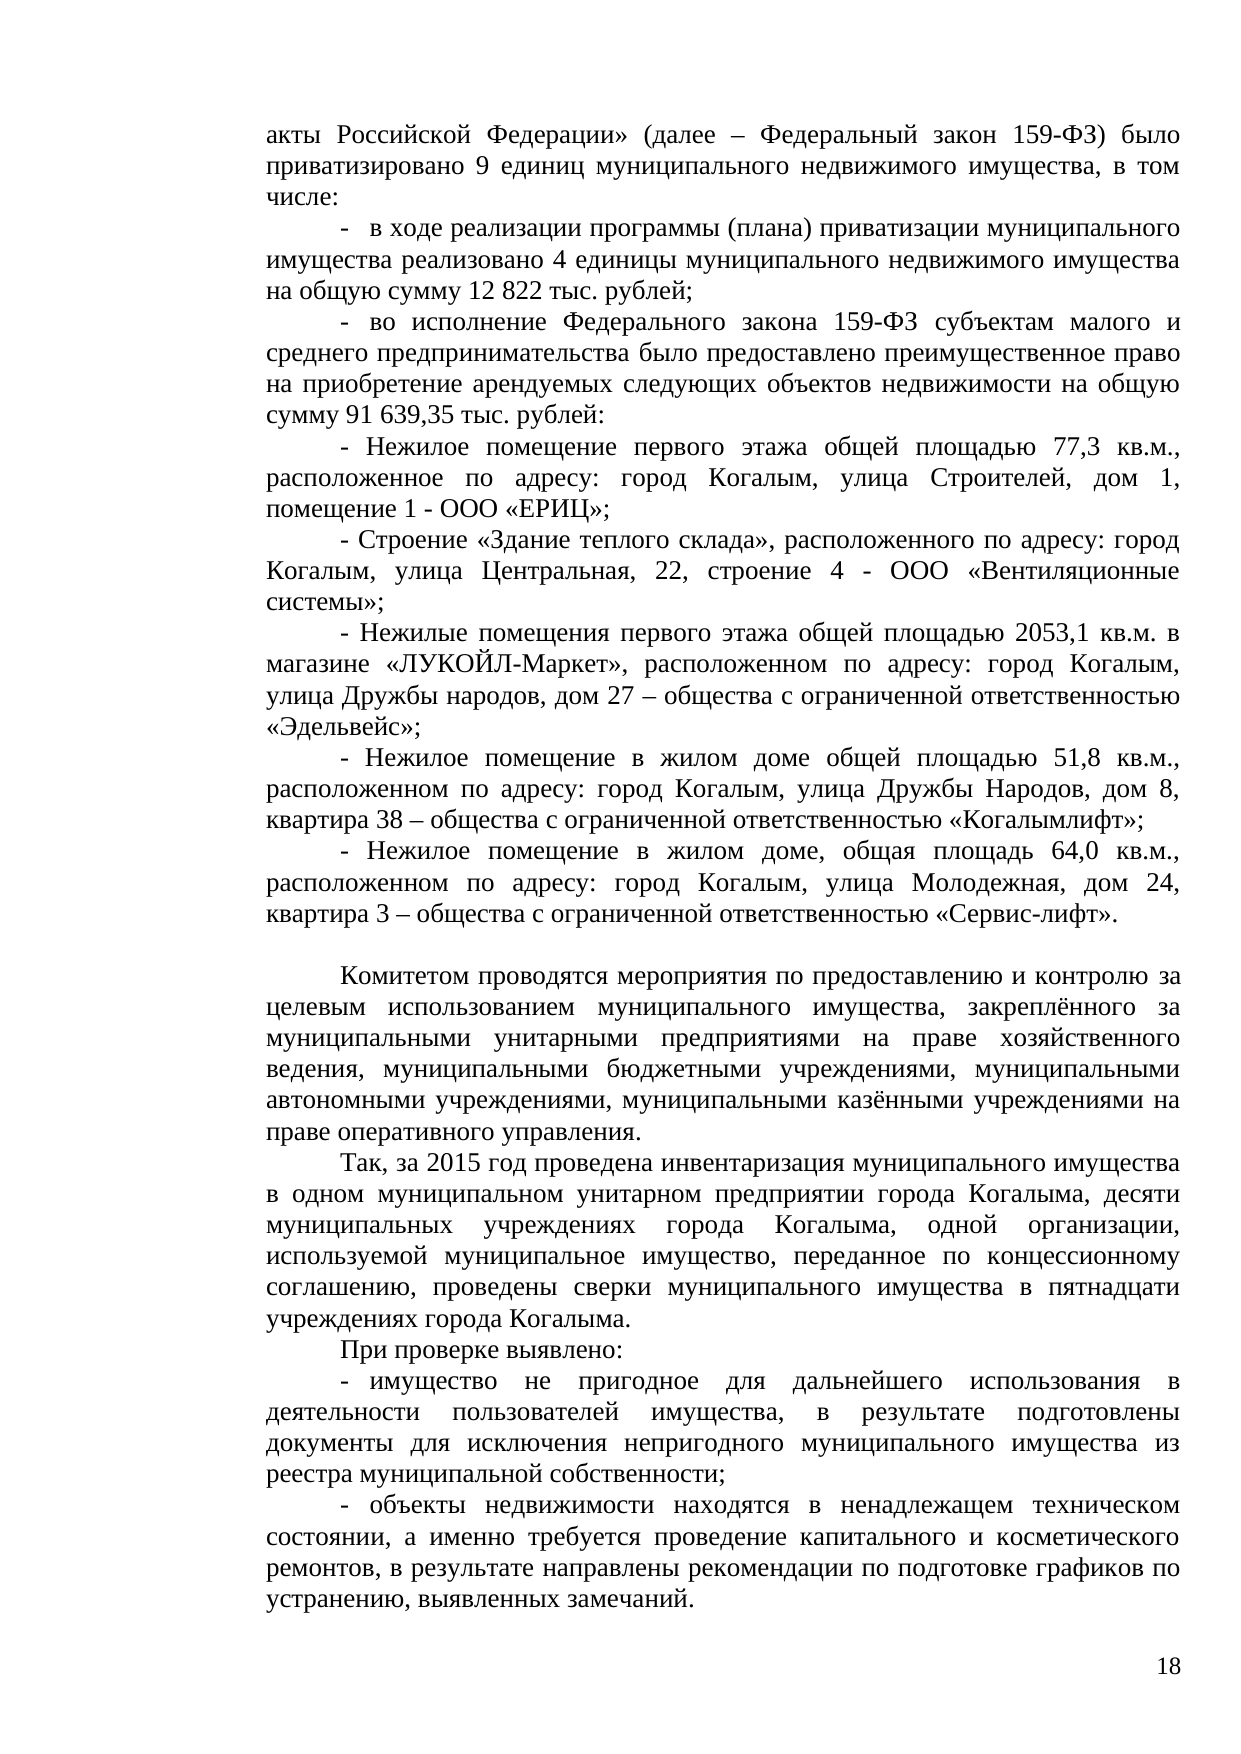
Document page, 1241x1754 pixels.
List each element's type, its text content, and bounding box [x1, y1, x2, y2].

text - объекты недвижимости находятся в ненадлежащем техническом состоянии, а именно требуется проведение капитального и косметического ремонтов, в результате направлены рекомендации по подготовке графиков по устранению, выявленных замечаний. [266, 1488, 1181, 1613]
text - Строение «Здание теплого склада», расположенного по адресу: город Когалым, улица Центральная, 22, строение 4 - ООО «Вентиляционные системы»; [266, 523, 1181, 616]
text Комитетом проводятся мероприятия по предоставлению и контролю за целевым использованием муниципального имущества, закреплённого за муниципальными унитарными предприятиями на праве хозяйственного ведения, муниципальными бюджетными учреждениями, муниципальными автономными учреждениями, муниципальными казёнными учреждениями на праве оперативного управления. [266, 959, 1181, 1146]
text При проверке выявлено: [266, 1333, 1181, 1364]
text - Нежилые помещения первого этажа общей площадью 2053,1 кв.м. в магазине «ЛУКОЙЛ-Маркет», расположенном по адресу: город Когалым, улица Дружбы народов, дом 27 – общества с ограниченной ответственностью «Эдельвейс»; [266, 616, 1181, 741]
text - Нежилое помещение первого этажа общей площадью 77,3 кв.м., расположенное по адресу: город Когалым, улица Строителей, дом 1, помещение 1 - ООО «ЕРИЦ»; [266, 429, 1181, 523]
text - Нежилое помещение в жилом доме общей площадью 51,8 кв.м., расположенном по адресу: город Когалым, улица Дружбы Народов, дом 8, квартира 38 – общества с ограниченной ответственностью «Когалымлифт»; [266, 741, 1181, 834]
text Так, за 2015 год проведена инвентаризация муниципального имущества в одном муниципальном унитарном предприятии города Когалыма, десяти муниципальных учреждениях города Когалыма, одной организации, используемой муниципальное имущество, переданное по концессионному соглашению, проведены сверки муниципального имущества в пятнадцати учреждениях города Когалыма. [266, 1146, 1181, 1333]
text - имущество не пригодное для дальнейшего использования в деятельности пользователей имущества, в результате подготовлены документы для исключения непригодного муниципального имущества из реестра муниципальной собственности; [266, 1364, 1181, 1488]
text - Нежилое помещение в жилом доме, общая площадь 64,0 кв.м., расположенном по адресу: город Когалым, улица Молодежная, дом 24, квартира 3 – общества с ограниченной ответственностью «Сервис-лифт». [266, 834, 1181, 928]
text - в ходе реализации программы (плана) приватизации муниципального имущества реализовано 4 единицы муниципального недвижимого имущества на общую сумму 12 822 тыс. рублей; [266, 212, 1181, 305]
text - во исполнение Федерального закона 159-ФЗ субъектам малого и среднего предпринимательства было предоставлено преимущественное право на приобретение арендуемых следующих объектов недвижимости на общую сумму 91 639,35 тыс. рублей: [266, 305, 1181, 429]
